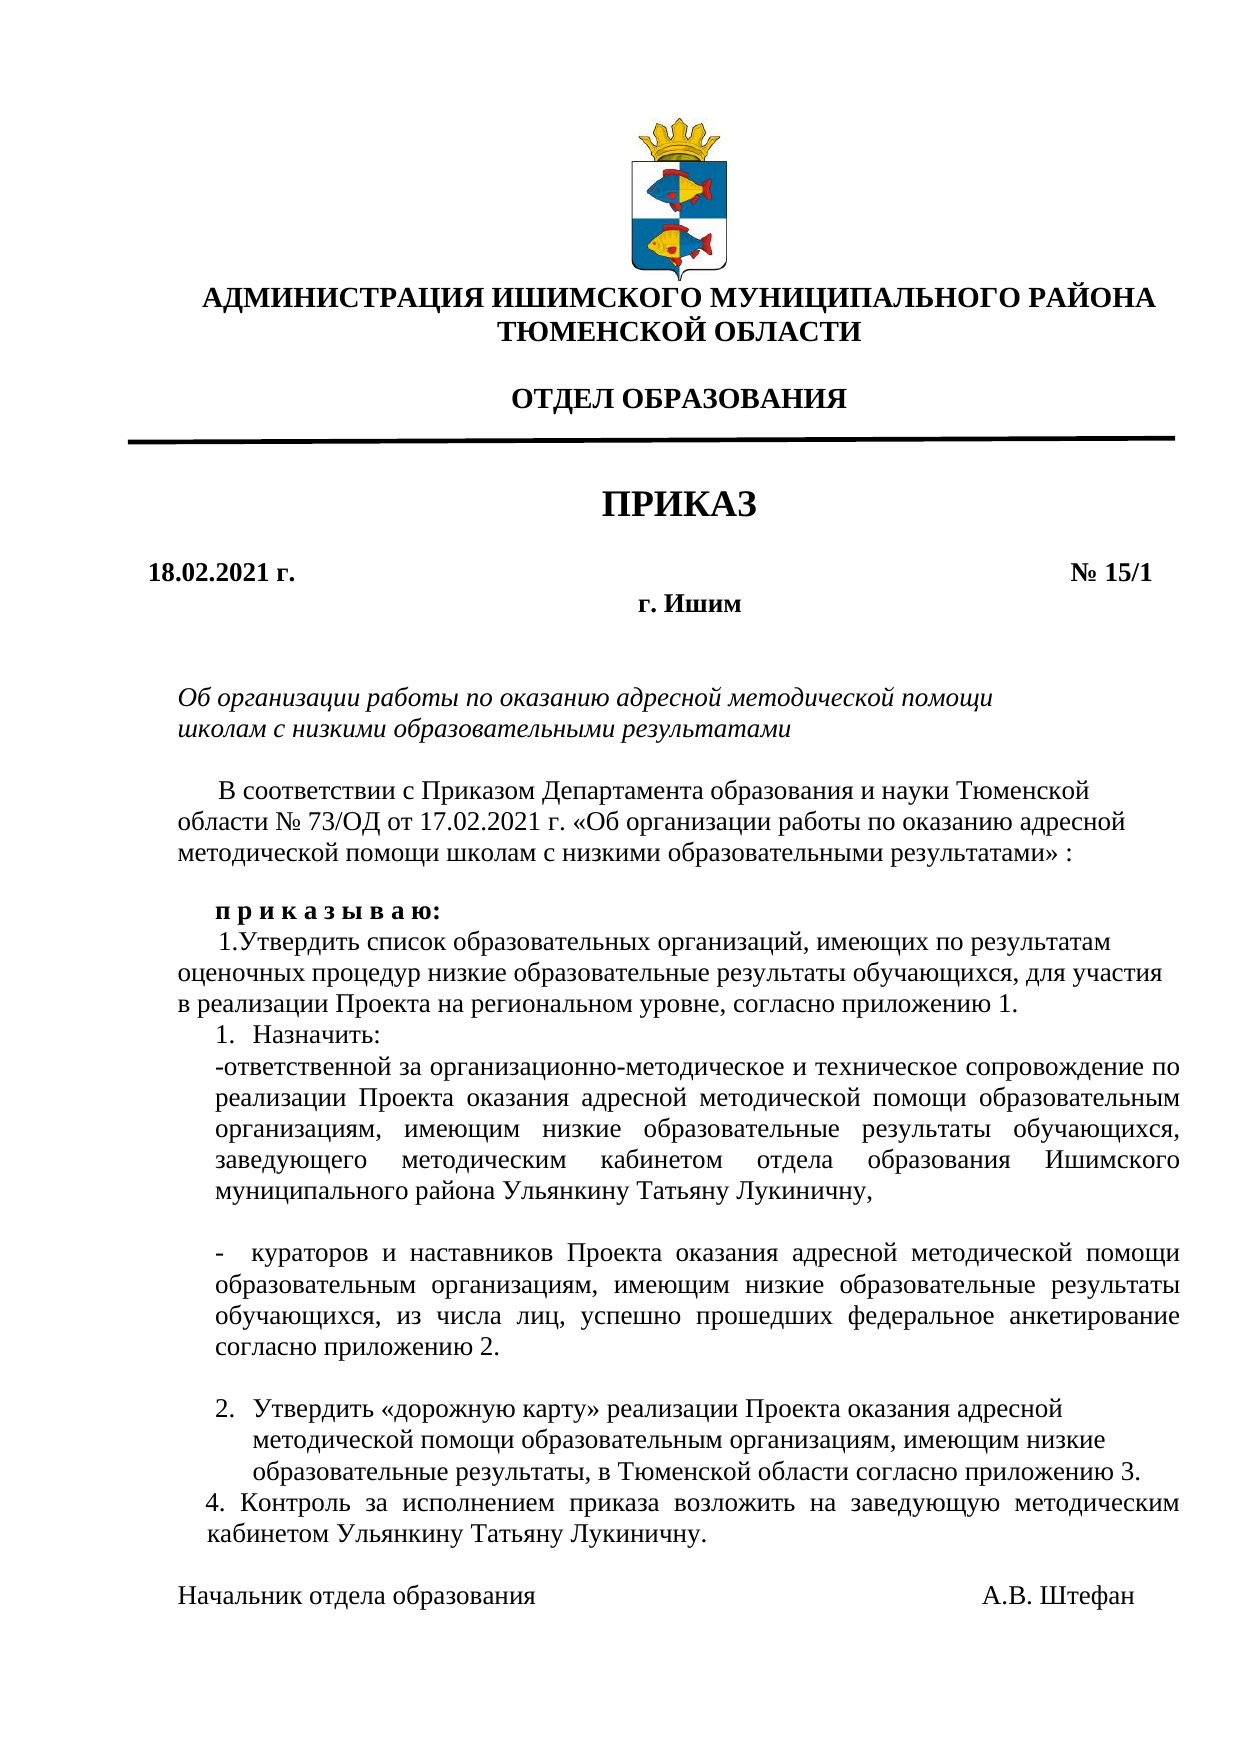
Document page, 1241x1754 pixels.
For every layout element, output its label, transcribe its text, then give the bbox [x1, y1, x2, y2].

table_header 18.02.2021 г. [148, 556, 529, 649]
text АДМИНИСТРАЦИЯ ИШИМСКОГО МУНИЦИПАЛЬНОГО РАЙОНА ТЮМЕНСКОЙ ОБЛАСТИ [177, 281, 1181, 348]
text 4. Контроль за исполнением приказа возложить на заведующую методическим кабинетом Ульянкину Татьяну Лукиничну. [176, 1486, 1181, 1548]
table_header г. Ишим [529, 556, 851, 649]
text - кураторов и наставников Проекта оказания адресной методической помощи образовательным организациям, имеющим низкие образовательные результаты обучающихся, из числа лиц, успешно прошедших федеральное анкетирование согласно приложению 2. [215, 1237, 1181, 1361]
text В соответствии с Приказом Департамента образования и науки Тюменской области № 73/ОД от 17.02.2021 г. «Об организации работы по оказанию адресной методической помощи школам с низкими образовательными результатами» : [177, 774, 1181, 868]
text Начальник отдела образования А.В. Штефан [177, 1579, 1181, 1610]
text 1.Утвердить список образовательных организаций, имеющих по результатам оценочных процедур низкие образовательные результаты обучающихся, для участия в реализации Проекта на региональном уровне, согласно приложению 1. [177, 925, 1181, 1018]
picture [690, 207, 700, 211]
list Утвердить «дорожную карту» реализации Проекта оказания адресной методической помощи образовательным организациям, имеющим низкие образовательные результаты, в Тюменской области согласно приложению 3. [215, 1392, 1181, 1486]
text школам с низкими образовательными результатами [177, 712, 1181, 743]
picture [702, 170, 715, 174]
text Об организации работы по оказанию адресной методической помощи [177, 681, 1181, 712]
list Назначить: [215, 1018, 1181, 1050]
text п р и к а з ы в а ю: [177, 894, 1181, 925]
text -ответственной за организационно-методическое и техническое сопровождение по реализации Проекта оказания адресной методической помощи образовательным организациям, имеющим низкие образовательные результаты обучающихся, заведующего методическим кабинетом отдела образования Ишимского муниципального района Ульянкину Татьяну Лукиничну, [215, 1050, 1181, 1205]
text ОТДЕЛ ОБРАЗОВАНИЯ [177, 381, 1181, 415]
text ПРИКАЗ [177, 482, 1181, 525]
table_header № 15/1 [851, 556, 1190, 649]
picture [631, 118, 727, 281]
